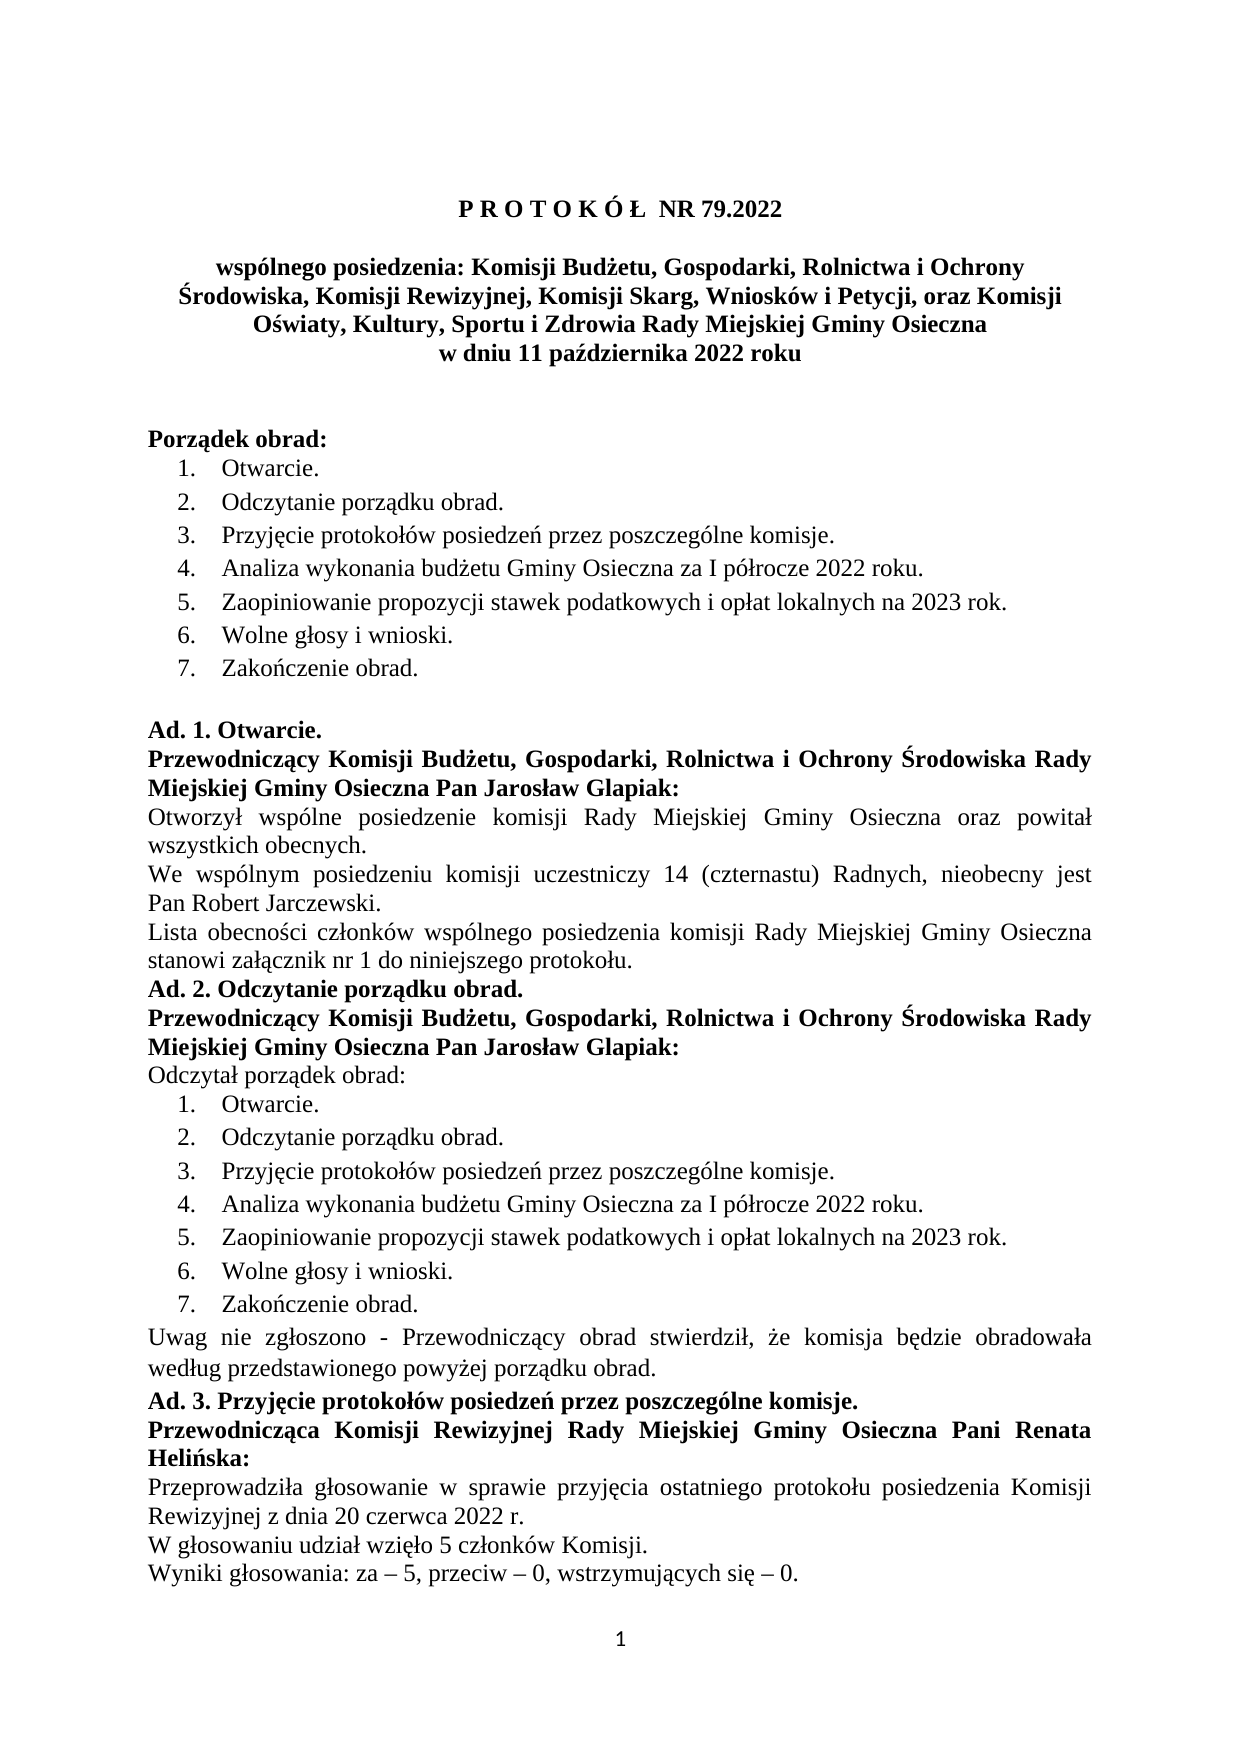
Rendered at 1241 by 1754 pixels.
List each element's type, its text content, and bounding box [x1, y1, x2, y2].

text Ad. 2. Odczytanie porządku obrad. [148, 974, 1093, 1003]
text Ad. 1. Otwarcie. [148, 715, 1093, 744]
text Przewodniczący Komisji Budżetu, Gospodarki, Rolnictwa i Ochrony Środowiska Rady Miejskiej Gminy Osieczna Pan Jarosław Glapiak: [148, 744, 1093, 802]
text Otworzył wspólne posiedzenie komisji Rady Miejskiej Gminy Osieczna oraz powitał wszystkich obecnych. [148, 802, 1093, 859]
list Przyjęcie protokołów posiedzeń przez poszczególne komisje. [177, 520, 1093, 549]
list Analiza wykonania budżetu Gminy Osieczna za I półrocze 2022 roku. [177, 1189, 1093, 1218]
text Wyniki głosowania: za – 5, przeciw – 0, wstrzymujących się – 0. [148, 1558, 1093, 1587]
list Zaopiniowanie propozycji stawek podatkowych i opłat lokalnych na 2023 rok. [177, 1222, 1093, 1251]
text w dniu 11 października 2022 roku [148, 338, 1093, 367]
list Odczytanie porządku obrad. [177, 1122, 1093, 1151]
text Przewodnicząca Komisji Rewizyjnej Rady Miejskiej Gminy Osieczna Pani Renata Helińska: [148, 1415, 1093, 1472]
text We wspólnym posiedzeniu komisji uczestniczy 14 (czternastu) Radnych, nieobecny jest Pan Robert Jarczewski. [148, 859, 1093, 917]
list Odczytanie porządku obrad. [177, 487, 1093, 515]
list Zakończenie obrad. [177, 1289, 1093, 1318]
text W głosowaniu udział wzięło 5 członków Komisji. [148, 1530, 1093, 1558]
text Przeprowadziła głosowanie w sprawie przyjęcia ostatniego protokołu posiedzenia Komisji Rewizyjnej z dnia 20 czerwca 2022 r. [148, 1472, 1093, 1530]
text P R O T O K Ó Ł NR 79.2022 [148, 194, 1093, 223]
text Porządek obrad: [148, 424, 1093, 453]
text Odczytał porządek obrad: [148, 1060, 1093, 1089]
list Wolne głosy i wnioski. [177, 1256, 1093, 1284]
text wspólnego posiedzenia: Komisji Budżetu, Gospodarki, Rolnictwa i Ochrony Środowiska, Komisji Rewizyjnej, Komisji Skarg, Wniosków i Petycji, oraz Komisji Oświaty, Kultury, Sportu i Zdrowia Rady Miejskiej Gminy Osieczna [148, 252, 1093, 338]
list Wolne głosy i wnioski. [177, 620, 1093, 649]
list Zakończenie obrad. [177, 653, 1093, 682]
text Lista obecności członków wspólnego posiedzenia komisji Rady Miejskiej Gminy Osieczna stanowi załącznik nr 1 do niniejszego protokołu. [148, 917, 1093, 974]
list Zaopiniowanie propozycji stawek podatkowych i opłat lokalnych na 2023 rok. [177, 587, 1093, 615]
text Ad. 3. Przyjęcie protokołów posiedzeń przez poszczególne komisje. [148, 1386, 1093, 1415]
list Otwarcie. [177, 1089, 1093, 1118]
list Przyjęcie protokołów posiedzeń przez poszczególne komisje. [177, 1156, 1093, 1184]
text Uwag nie zgłoszono - Przewodniczący obrad stwierdził, że komisja będzie obradowała według przedstawionego powyżej porządku obrad. [148, 1322, 1093, 1381]
text Przewodniczący Komisji Budżetu, Gospodarki, Rolnictwa i Ochrony Środowiska Rady Miejskiej Gminy Osieczna Pan Jarosław Glapiak: [148, 1003, 1093, 1060]
list Otwarcie. [177, 453, 1093, 482]
list Analiza wykonania budżetu Gminy Osieczna za I półrocze 2022 roku. [177, 553, 1093, 582]
